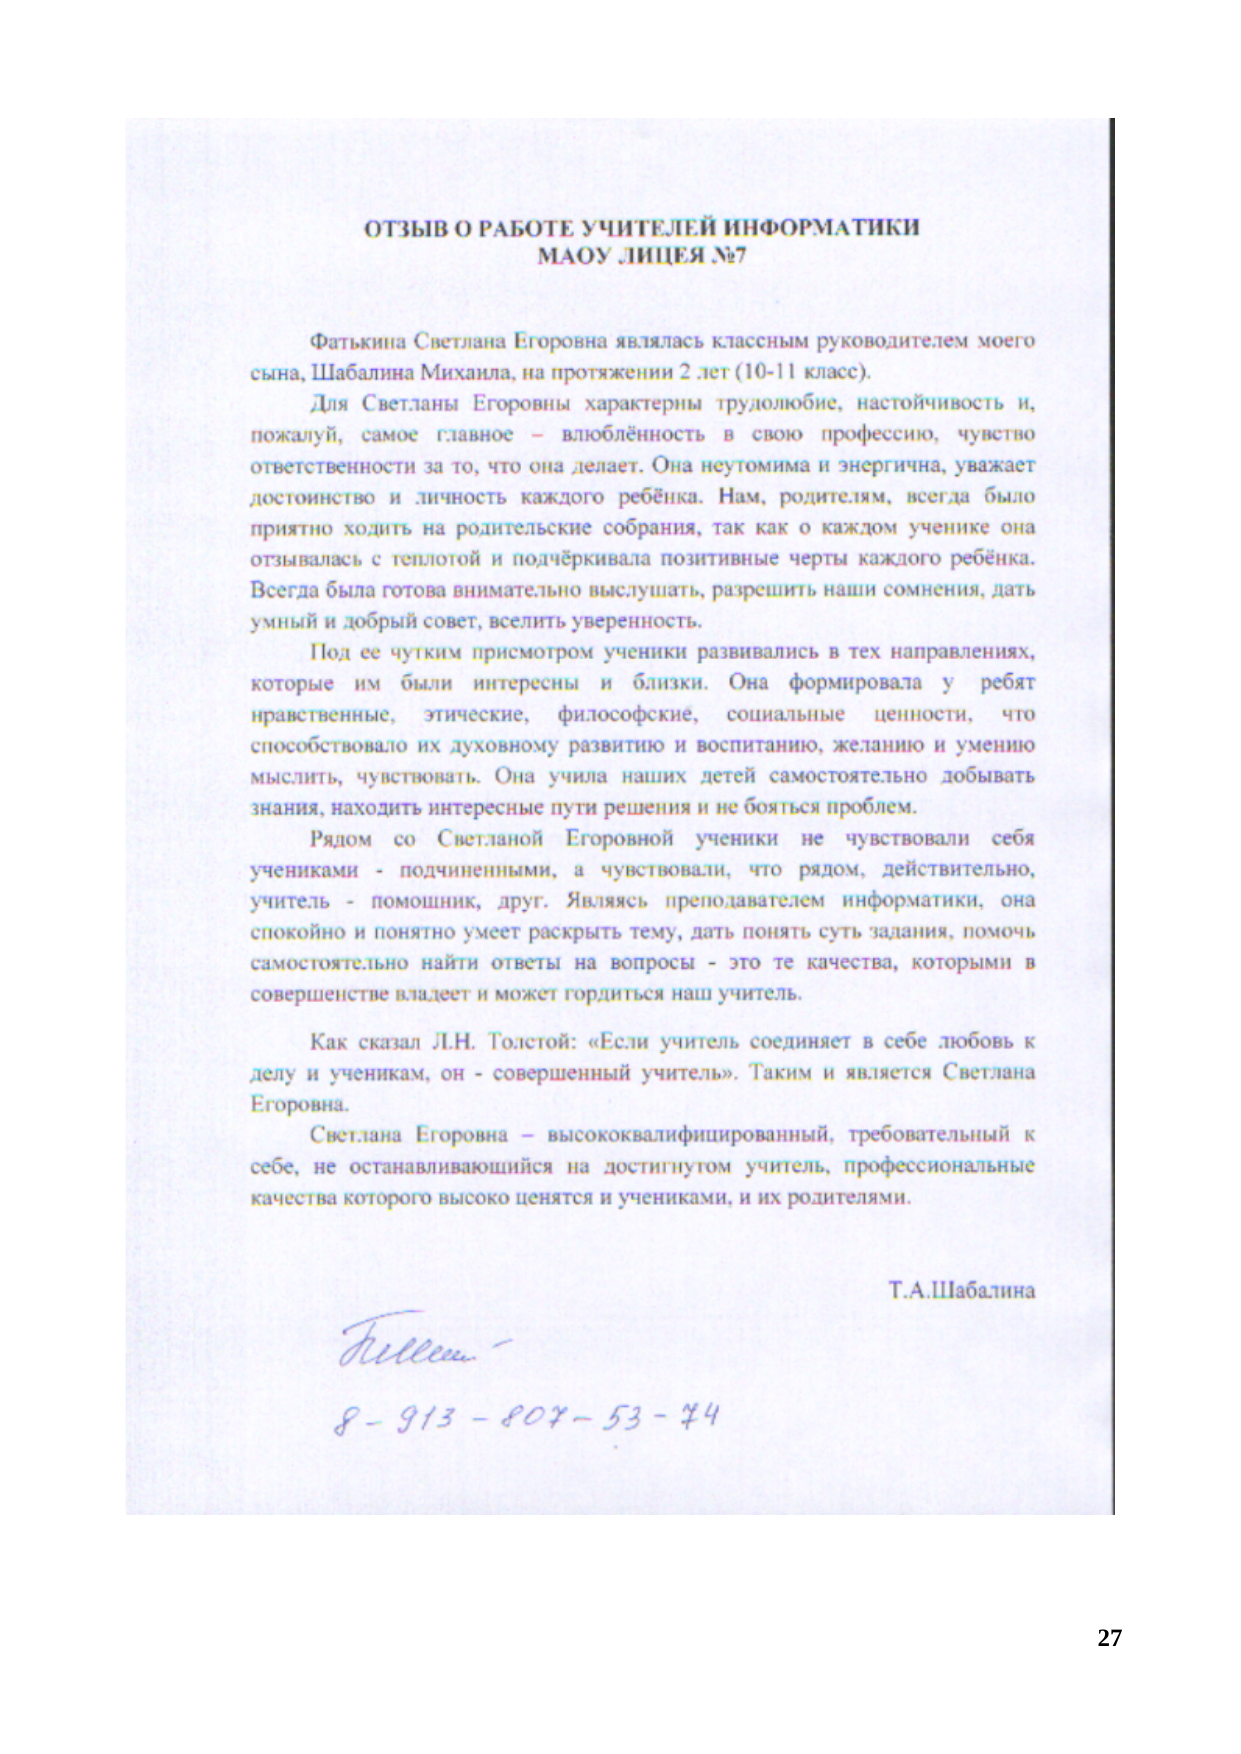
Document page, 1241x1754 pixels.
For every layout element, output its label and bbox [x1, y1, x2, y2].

picture [125, 118, 1115, 1515]
